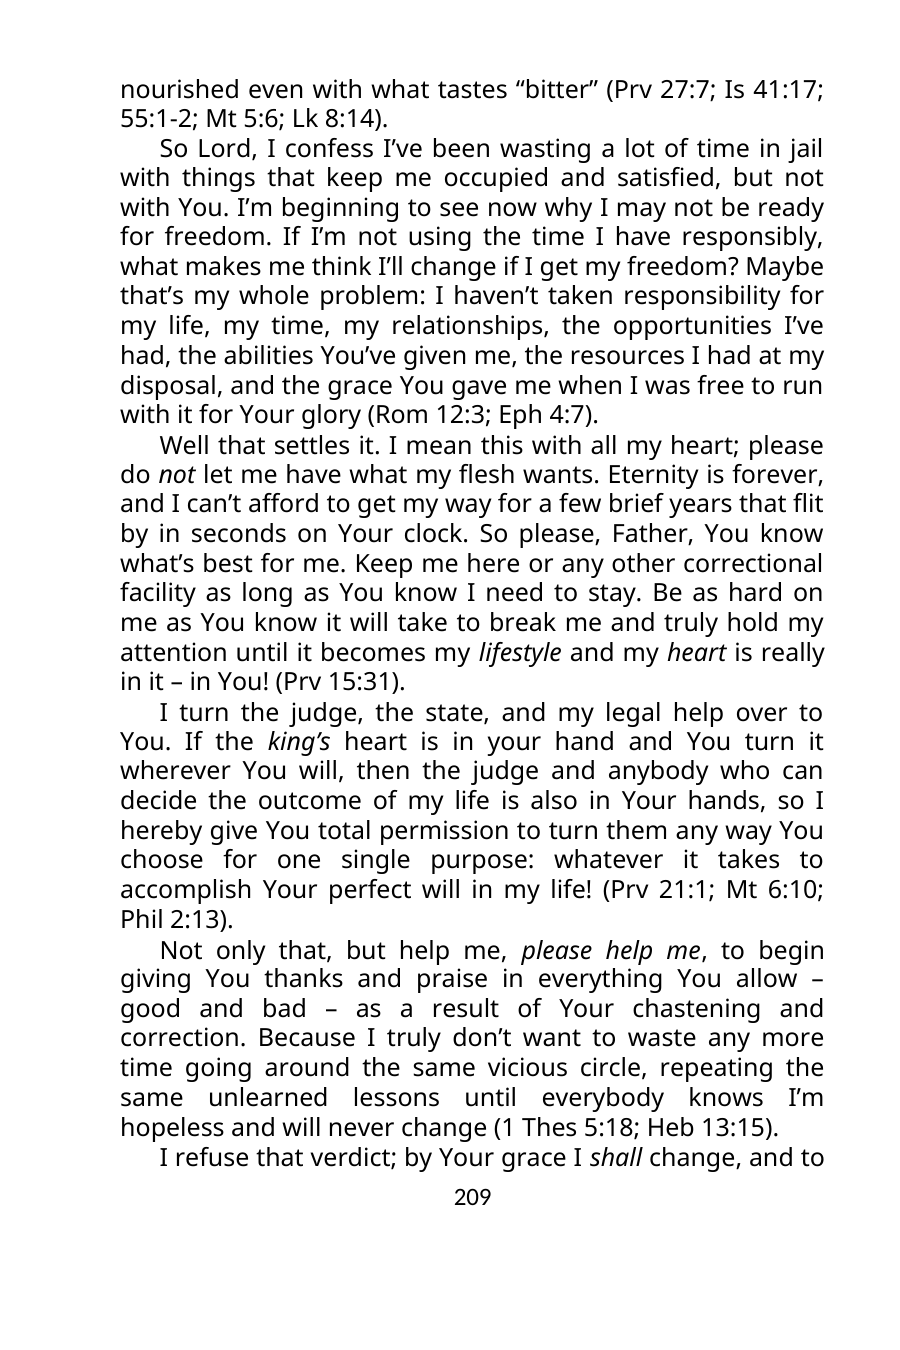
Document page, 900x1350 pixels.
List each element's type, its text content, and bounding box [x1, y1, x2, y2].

text I turn the judge, the state, and my legal help over to You. If the king’s heart is in your hand and You turn it wherever You will, then the judge and anybody who can decide the outcome of my life is also in Your hands, so I hereby give You total permission to turn them any way You choose for one single purpose: whatever it takes to accomplish Your perfect will in my life! (Prv 21:1; Mt 6:10; Phil 2:13). [120, 698, 825, 936]
text So Lord, I confess I’ve been wasting a lot of time in jail with things that keep me occupied and satisfied, but not with You. I’m beginning to see now why I may not be ready for freedom. If I’m not using the time I have responsibly, what makes me think I’ll change if I get my freedom? Maybe that’s my whole problem: I haven’t taken responsibility for my life, my time, my relationships, the opportunities I’ve had, the abilities You’ve given me, the resources I had at my disposal, and the grace You gave me when I was free to run with it for Your glory (Rom 12:3; Eph 4:7). [120, 134, 825, 431]
text Not only that, but help me, please help me, to begin giving You thanks and praise in everything You allow – good and bad – as a result of Your chastening and correction. Because I truly don’t want to waste any more time going around the same vicious circle, repeating the same unlearned lessons until everybody knows I’m hopeless and will never change (1 Thes 5:18; Heb 13:15). [120, 936, 825, 1143]
text Well that settles it. I mean this with all my heart; please do not let me have what my flesh wants. Eternity is forever, and I can’t afford to get my way for a few brief years that flit by in seconds on Your clock. So please, Father, You know what’s best for me. Keep me here or any other correctional facility as long as You know I need to stay. Be as hard on me as You know it will take to break me and truly hold my attention until it becomes my lifestyle and my heart is really in it – in You! (Prv 15:31). [120, 431, 825, 698]
